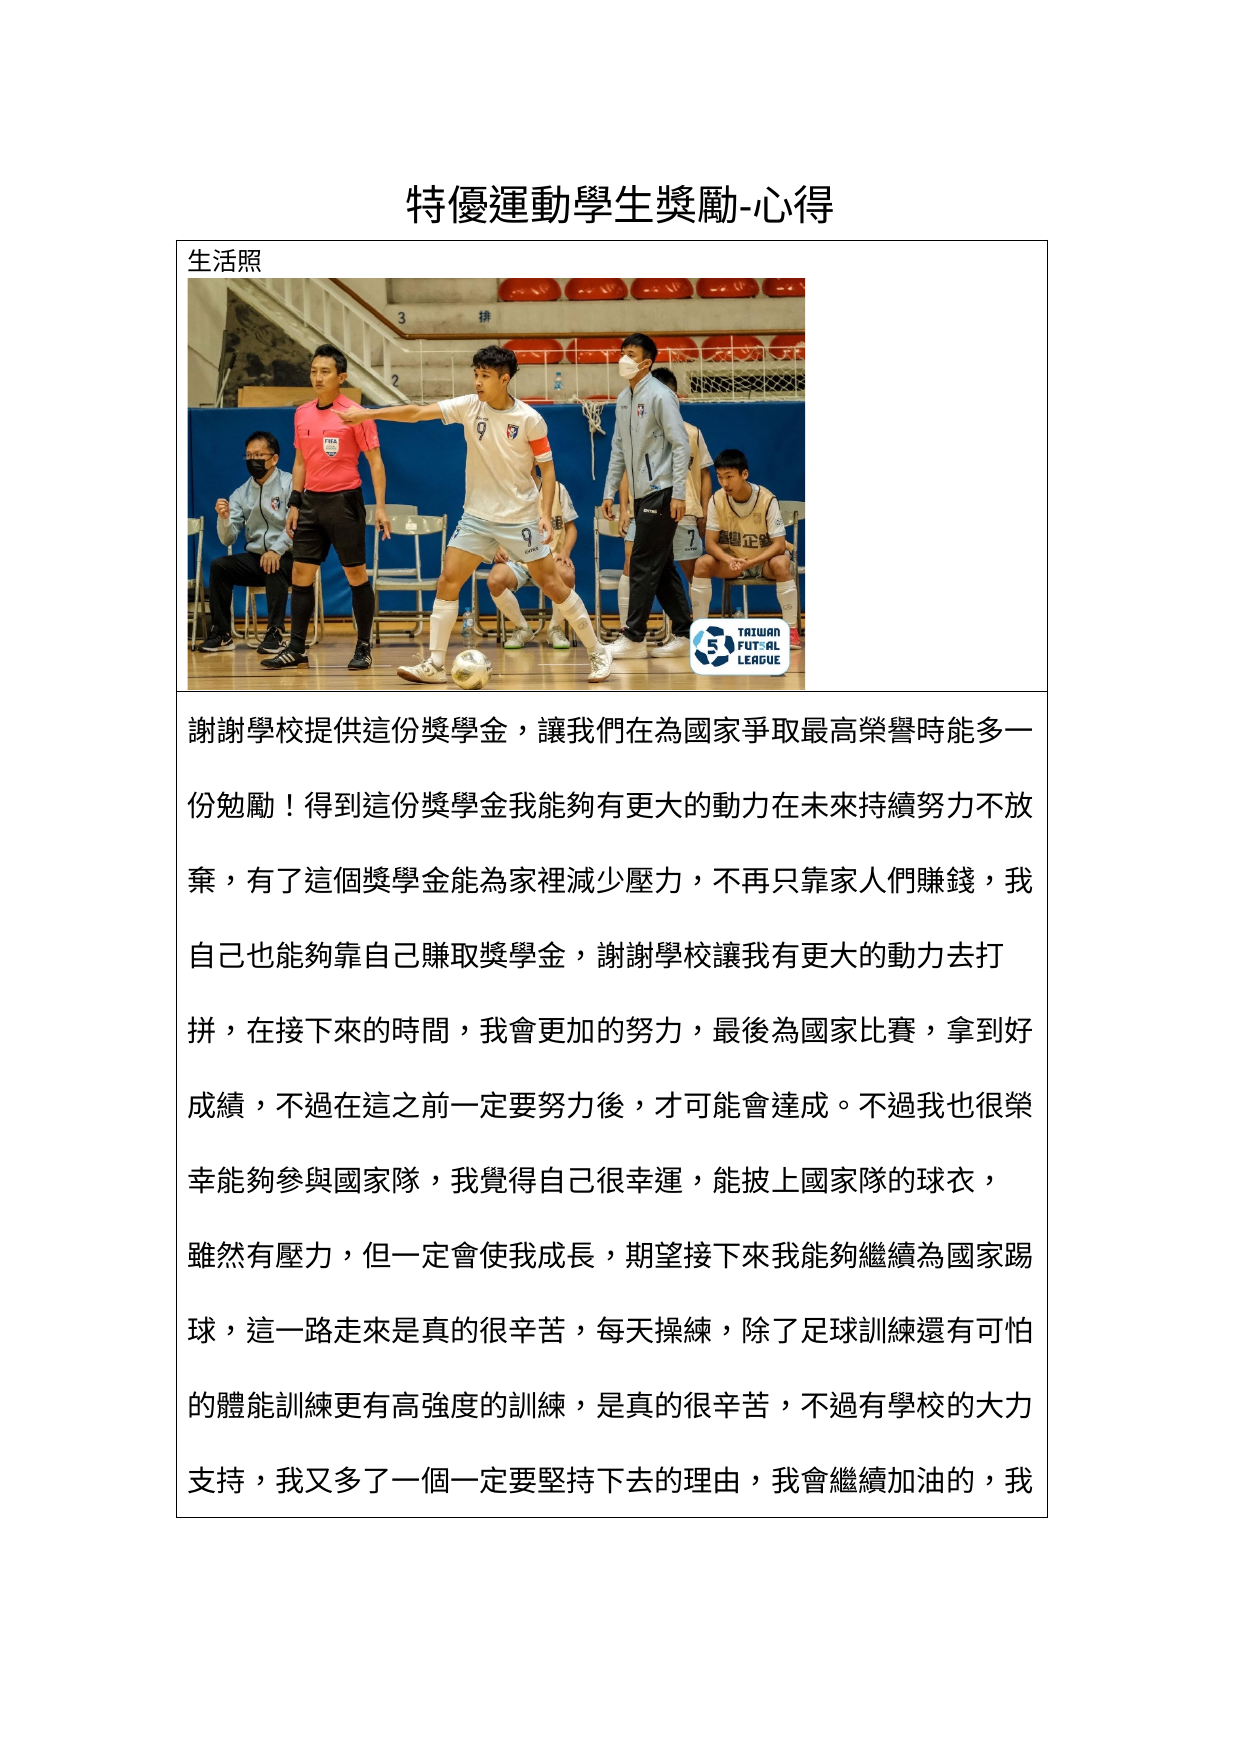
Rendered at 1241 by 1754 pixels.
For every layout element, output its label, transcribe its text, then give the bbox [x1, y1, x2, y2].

table_header 生活照 [177, 241, 1047, 691]
picture [187, 278, 805, 690]
text 特優運動學生獎勵-心得 [187, 164, 1053, 239]
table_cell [177, 692, 1047, 1517]
